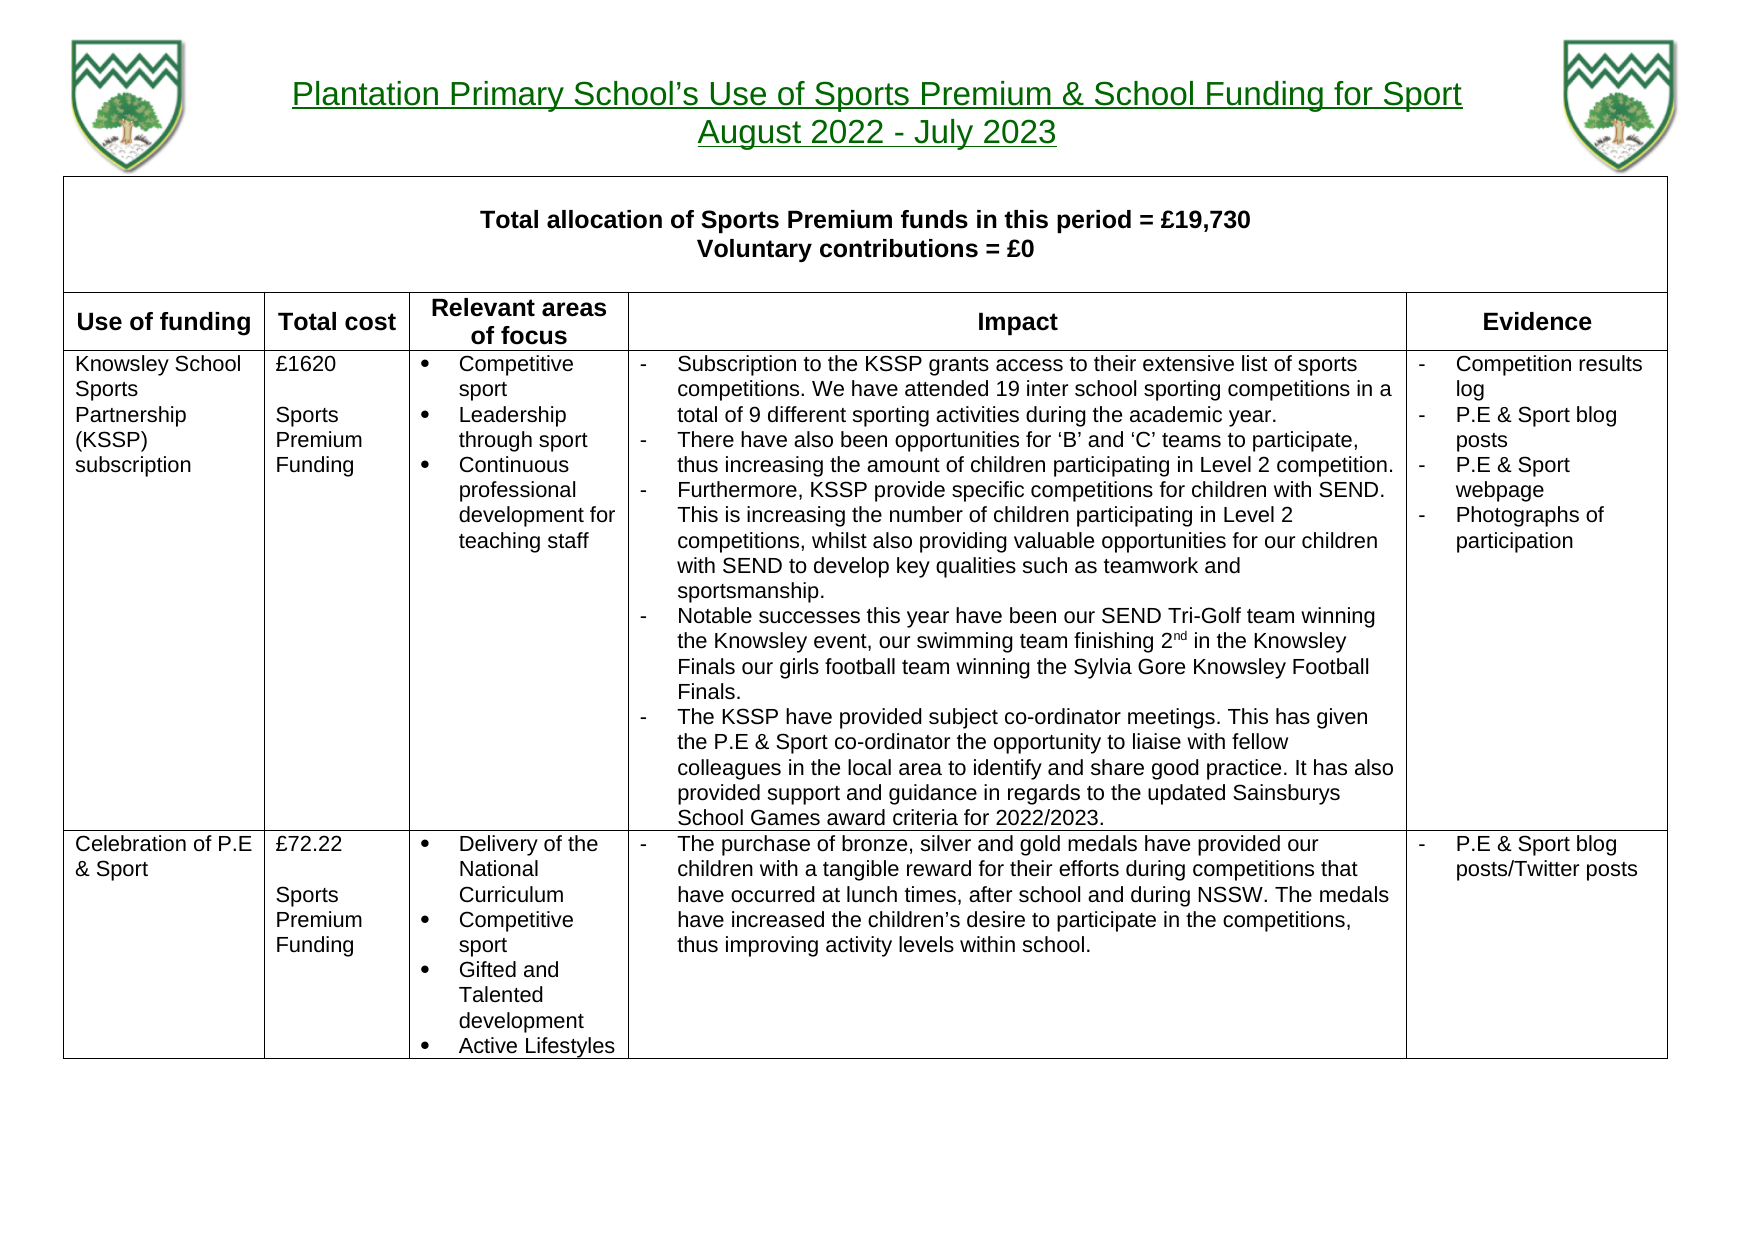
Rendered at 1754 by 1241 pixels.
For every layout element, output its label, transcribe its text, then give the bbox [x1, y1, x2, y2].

table_cell Impact [629, 293, 1406, 350]
table_cell P.E & Sport blog posts/Twitter posts [1407, 831, 1667, 1058]
table_cell Knowsley School Sports Partnership (KSSP) subscription [64, 351, 264, 830]
table_cell Use of funding [64, 293, 264, 350]
table_cell Delivery of the National Curriculum Competitive sport Gifted and Talented development Active Lifestyles [410, 831, 628, 1058]
table_cell £1620 Sports Premium Funding [265, 351, 409, 830]
table_cell Celebration of P.E & Sport [64, 831, 264, 1058]
table_cell Evidence [1407, 293, 1667, 350]
table_cell The purchase of bronze, silver and gold medals have provided our children with a tangible reward for their efforts during competitions that have occurred at lunch times, after school and during NSSW. The medals have increased the children’s desire to participate in the competitions, thus improving activity levels within school. [629, 831, 1406, 1058]
table_cell Competition results log P.E & Sport blog posts P.E & Sport webpage Photographs of participation [1407, 351, 1667, 830]
table_cell Total cost [265, 293, 409, 350]
table_cell £72.22 Sports Premium Funding [265, 831, 409, 1058]
picture [67, 39, 188, 176]
table_cell Subscription to the KSSP grants access to their extensive list of sports competitions. We have attended 19 inter school sporting competitions in a total of 9 different sporting activities during the academic year. There have also been opportunities for ‘B’ and ‘C’ teams to participate, thus increasing the amount of children participating in Level 2 competition. Furthermore, KSSP provide specific competitions for children with SEND. This is increasing the number of children participating in Level 2 competitions, whilst also providing valuable opportunities for our children with SEND to develop key qualities such as teamwork and sportsmanship. Notable successes this year have been our SEND Tri-Golf team winning the Knowsley event, our swimming team finishing 2nd in the Knowsley Finals our girls football team winning the Sylvia Gore Knowsley Football Finals. The KSSP have provided subject co-ordinator meetings. This has given the P.E & Sport co-ordinator the opportunity to liaise with fellow colleagues in the local area to identify and share good practice. It has also provided support and guidance in regards to the updated Sainsburys School Games award criteria for 2022/2023. [629, 351, 1406, 830]
table_cell Relevant areas of focus [410, 293, 628, 350]
table_header Total allocation of Sports Premium funds in this period = £19,730 Voluntary contributions = £0 [64, 177, 1667, 292]
picture [1559, 39, 1680, 176]
table_cell Competitive sport Leadership through sport Continuous professional development for teaching staff [410, 351, 628, 830]
